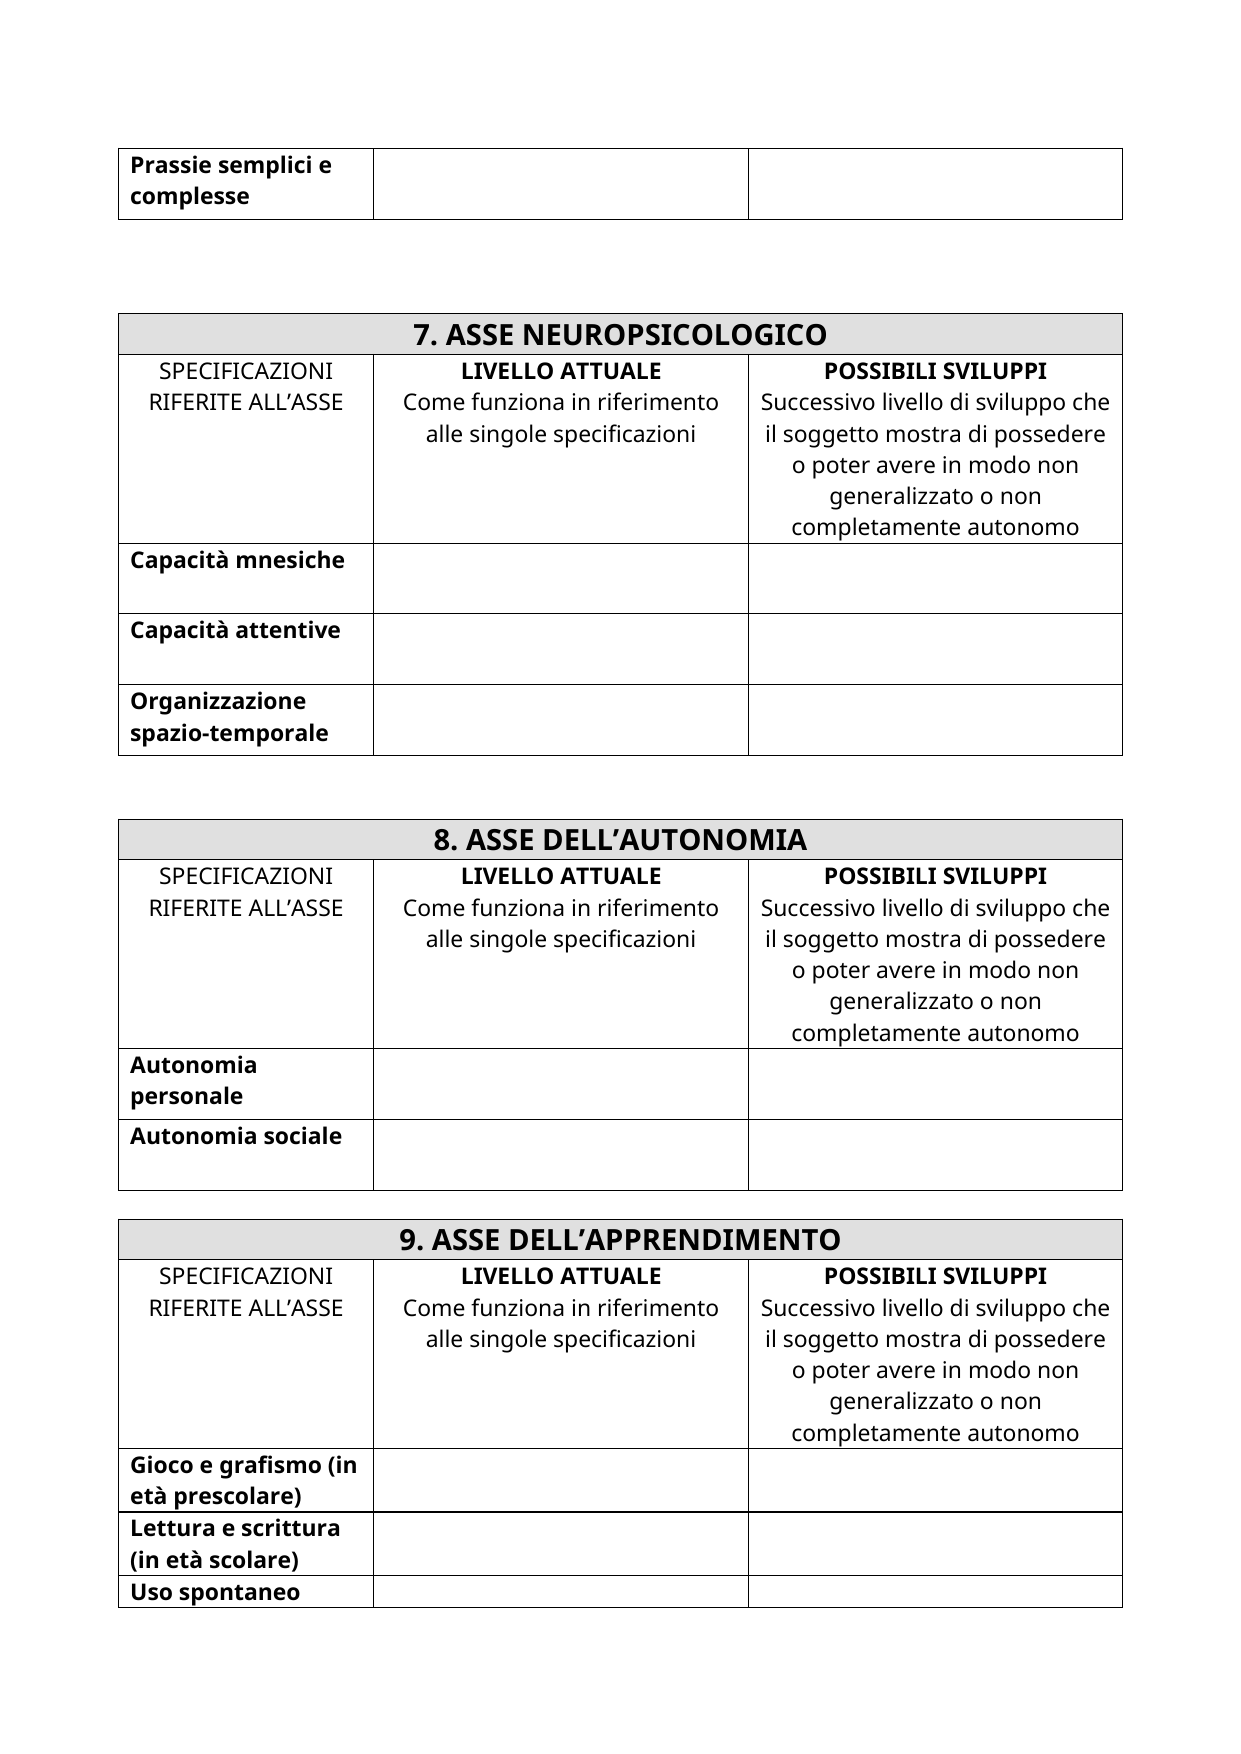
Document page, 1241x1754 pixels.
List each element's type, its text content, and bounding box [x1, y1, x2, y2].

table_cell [374, 355, 748, 542]
table_cell [374, 1049, 748, 1119]
table_cell Autonomia sociale [119, 1120, 373, 1189]
table_cell [374, 1449, 748, 1511]
table_cell LIVELLO ATTUALE Come funziona in riferimento alle singole specificazioni [374, 1260, 748, 1448]
table_cell Autonomia personale [119, 1049, 373, 1119]
table_cell Gioco e grafismo (in età prescolare) [119, 1449, 373, 1511]
table_cell [749, 1513, 1122, 1575]
table_cell SPECIFICAZIONI RIFERITE ALL’ASSE [119, 860, 373, 1048]
table_cell [374, 614, 748, 684]
table_cell [749, 685, 1122, 755]
table_cell SPECIFICAZIONI RIFERITE ALL’ASSE [119, 355, 373, 542]
table_header 8. ASSE DELL’AUTONOMIA [119, 820, 1122, 859]
table_cell [749, 544, 1122, 613]
table_cell Capacità mnesiche [119, 544, 373, 613]
table_cell [749, 1449, 1122, 1511]
table_cell SPECIFICAZIONI RIFERITE ALL’ASSE [119, 1260, 373, 1448]
table_cell [749, 614, 1122, 684]
table_cell [749, 1049, 1122, 1119]
table_cell Prassie semplici e complesse [119, 149, 373, 218]
table_cell [374, 544, 748, 613]
table_header 7. ASSE NEUROPSICOLOGICO [119, 314, 1122, 354]
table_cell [119, 1576, 373, 1607]
table_cell [749, 149, 1122, 218]
table_cell [374, 1576, 748, 1607]
table_cell [749, 1576, 1122, 1607]
table_cell [374, 149, 748, 218]
table_cell [374, 685, 748, 755]
table_cell [749, 1120, 1122, 1189]
table_header 9. ASSE DELL’APPRENDIMENTO [119, 1220, 1122, 1259]
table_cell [749, 355, 1122, 542]
table_cell Organizzazione spazio-temporale [119, 685, 373, 755]
table_cell [374, 1513, 748, 1575]
table_cell Capacità attentive [119, 614, 373, 684]
table_cell Lettura e scrittura (in età scolare) [119, 1513, 373, 1575]
table_cell LIVELLO ATTUALE Come funziona in riferimento alle singole specificazioni [374, 860, 748, 1048]
table_cell [374, 1120, 748, 1189]
